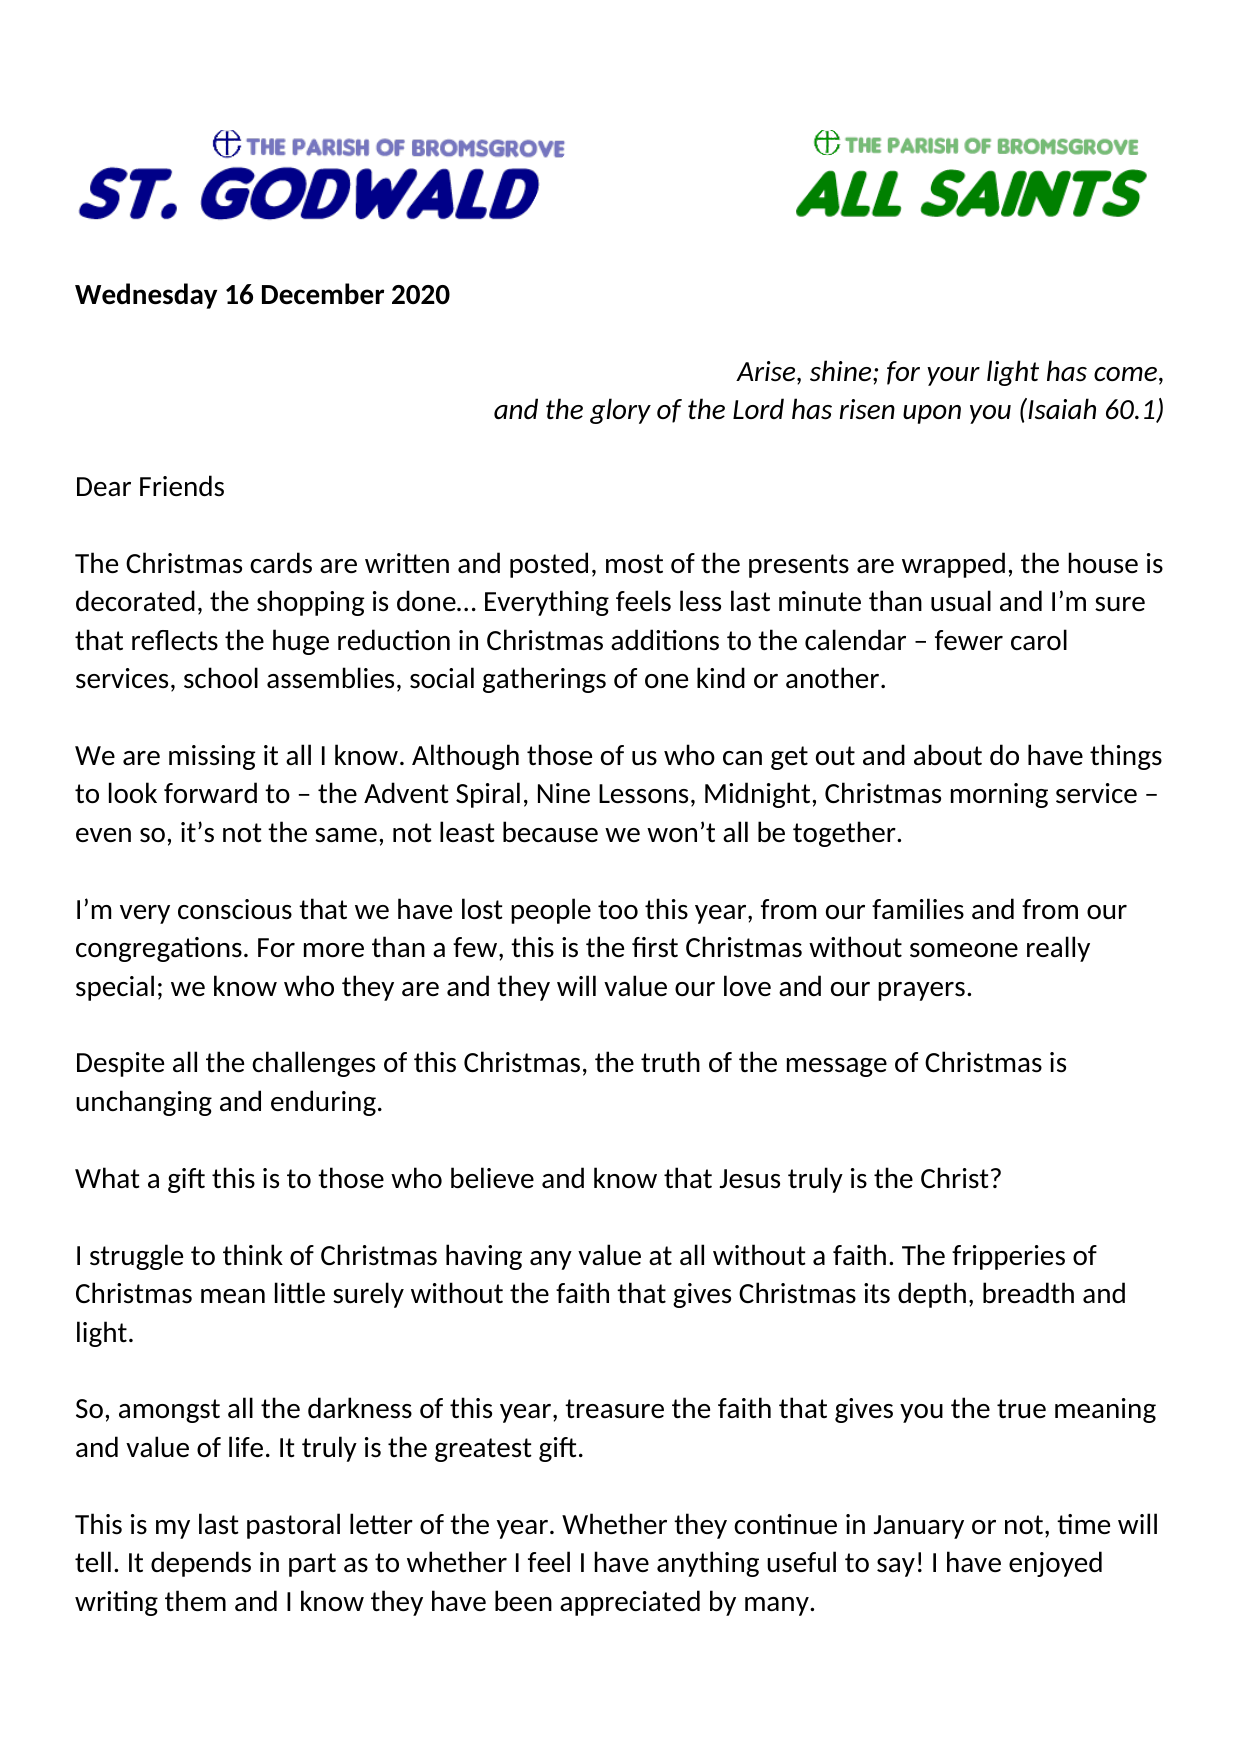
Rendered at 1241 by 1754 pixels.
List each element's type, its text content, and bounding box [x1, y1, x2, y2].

text Dear Friends [75, 468, 1165, 504]
text I struggle to think of Christmas having any value at all without a faith. The fripperies of Christmas mean little surely without the faith that gives Christmas its depth, breadth and light. [75, 1237, 1165, 1349]
text Despite all the challenges of this Christmas, the truth of the message of Christmas is unchanging and enduring. [75, 1044, 1165, 1119]
text Wednesday 16 December 2020 [75, 276, 1165, 311]
text This is my last pastoral letter of the year. Whether they continue in January or not, time will tell. It depends in part as to whether I feel I have anything useful to say! I have enjoyed writing them and I know they have been appreciated by many. [75, 1506, 1165, 1618]
text So, amongst all the darkness of this year, treasure the faith that gives you the true meaning and value of life. It truly is the greatest gift. [75, 1391, 1165, 1464]
text Arise, shine; for your light has come, [75, 353, 1165, 388]
text and the glory of the Lord has risen upon you (Isaiah 60.1) [75, 391, 1165, 427]
text The Christmas cards are written and posted, most of the presents are wrapped, the house is decorated, the shopping is done… Everything feels less last minute than usual and I’m sure that reflects the huge reduction in Christmas additions to the calendar – fewer carol services, school assemblies, social gatherings of one kind or another. [75, 545, 1165, 696]
text We are missing it all I know. Although those of us who can get out and about do have things to look forward to – the Advent Spiral, Nine Lessons, Midnight, Christmas morning service – even so, it’s not the same, not least because we won’t all be together. [75, 737, 1165, 849]
picture [75, 130, 572, 224]
text What a gift this is to those who believe and know that Jesus truly is the Christ? [75, 1160, 1165, 1196]
text I’m very conscious that we have lost people too this year, from our families and from our congregations. For more than a few, this is the first Christmas without someone really special; we know who they are and they will value our love and our prayers. [75, 891, 1165, 1003]
picture [793, 130, 1156, 221]
